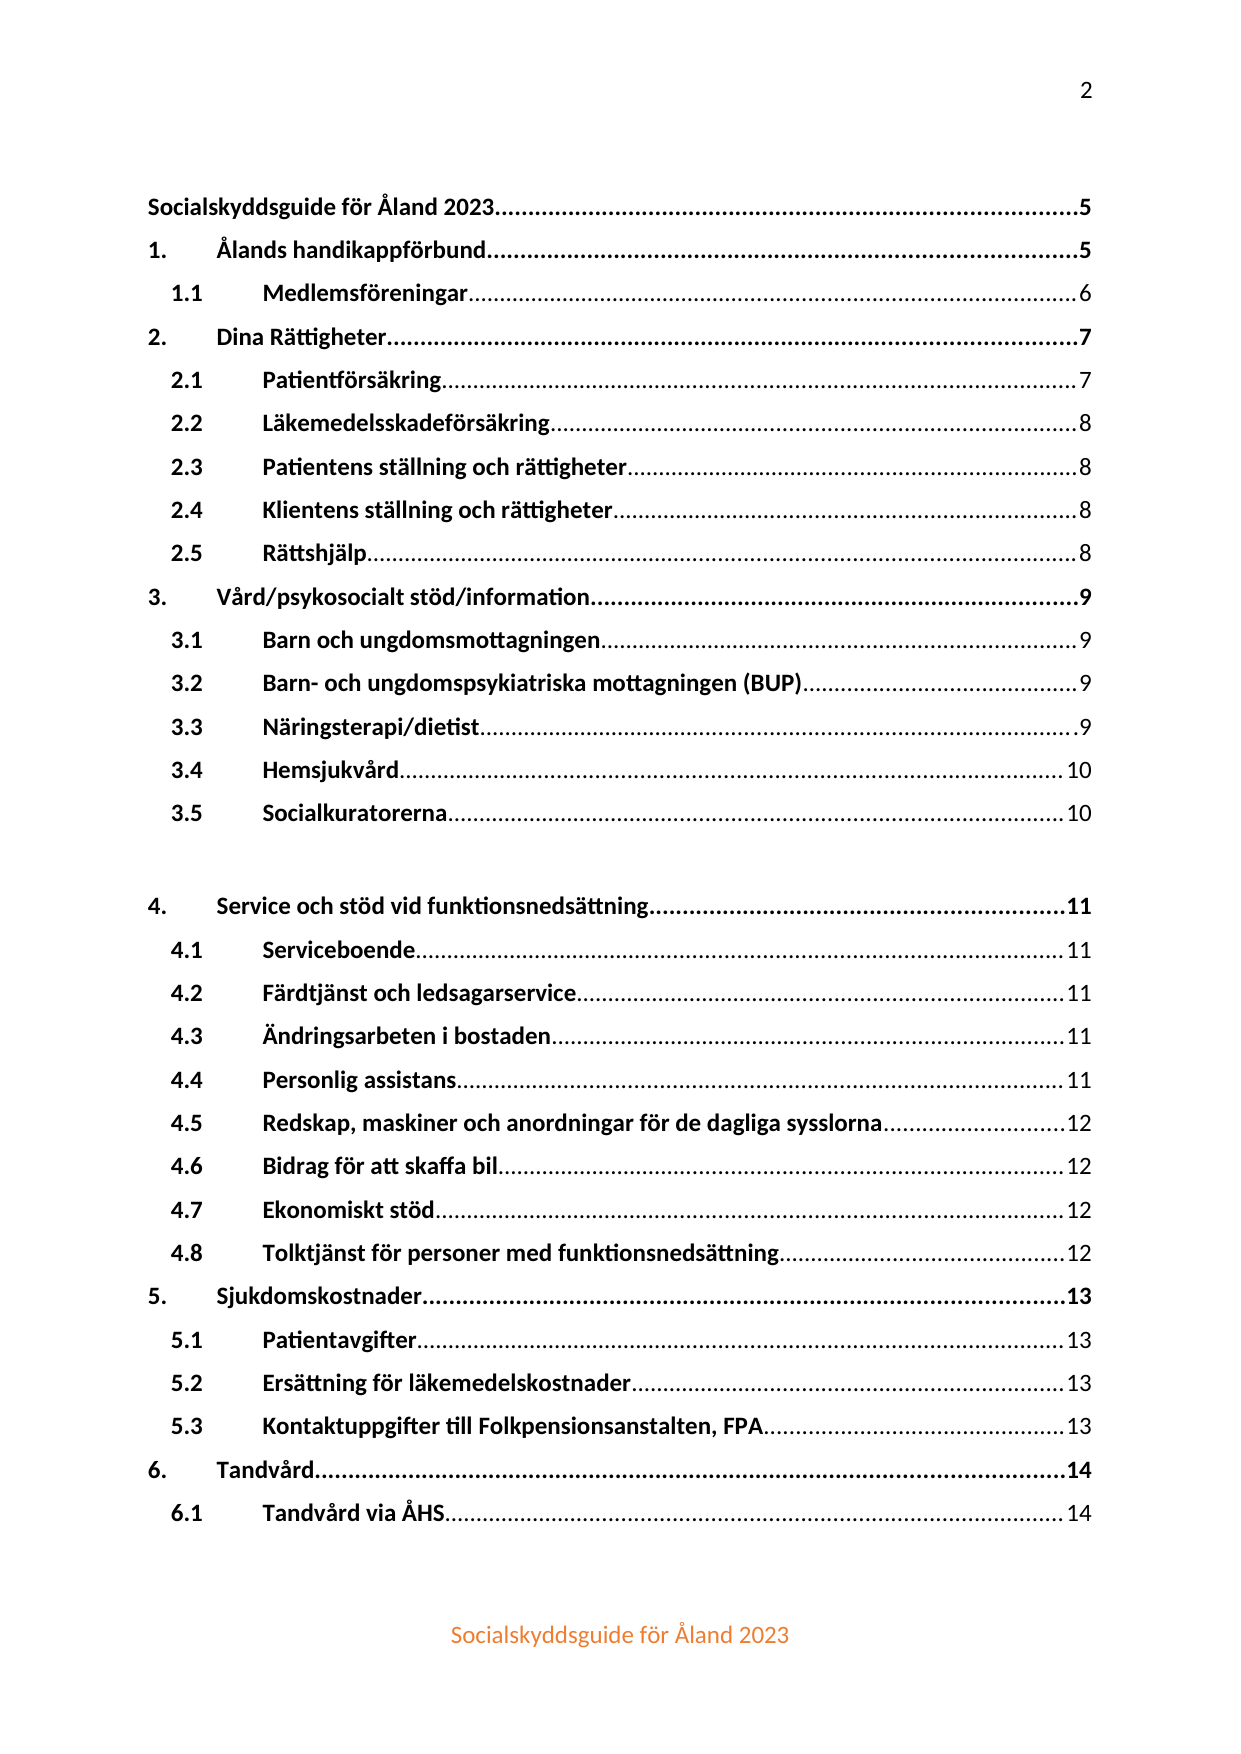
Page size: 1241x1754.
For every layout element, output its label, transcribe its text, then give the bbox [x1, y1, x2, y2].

text 4.3 Ändringsarbeten i bostaden 11 [171, 1021, 1093, 1051]
text 3.4 Hemsjukvård 10 [171, 754, 1093, 785]
text 2.5 Rättshjälp 8 [171, 538, 1093, 568]
text 2.1 Patientförsäkring 7 [171, 364, 1093, 395]
text 2.3 Patientens ställning och rättigheter 8 [171, 451, 1093, 481]
text 2.2 Läkemedelsskadeförsäkring 8 [171, 408, 1093, 438]
text 4.8 Tolktjänst för personer med funktionsnedsättning 12 [171, 1237, 1093, 1268]
text 3.2 Barn- och ungdomspsykiatriska mottagningen (BUP) 9 [171, 668, 1093, 698]
text 4.1 Serviceboende 11 [171, 934, 1093, 964]
text 3.5 Socialkuratorerna 10 [171, 798, 1093, 828]
text 5. Sjukdomskostnader 13 [148, 1281, 1093, 1311]
text 2.4 Klientens ställning och rättigheter 8 [171, 494, 1093, 525]
text 1.1 Medlemsföreningar 6 [171, 278, 1093, 308]
text Socialskyddsguide för Åland 2023 5 [148, 191, 1093, 221]
text 6. Tandvård 14 [148, 1454, 1093, 1484]
text 5.3 Kontaktuppgifter till Folkpensionsanstalten, FPA 13 [171, 1411, 1093, 1441]
text 3.1 Barn och ungdomsmottagningen 9 [171, 624, 1093, 655]
text 4.6 Bidrag för att skaffa bil 12 [171, 1151, 1093, 1181]
text 4.2 Färdtjänst och ledsagarservice 11 [171, 977, 1093, 1008]
text 5.1 Patientavgifter 13 [171, 1324, 1093, 1354]
text 3. Vård/psykosocialt stöd/information 9 [148, 581, 1093, 611]
text 1. Ålands handikappförbund 5 [148, 234, 1093, 265]
text 4. Service och stöd vid funktionsnedsättning 11 [148, 891, 1093, 921]
text 4.7 Ekonomiskt stöd 12 [171, 1194, 1093, 1224]
text 4.4 Personlig assistans 11 [171, 1064, 1093, 1094]
text 2. Dina Rättigheter 7 [148, 321, 1093, 351]
text 4.5 Redskap, maskiner och anordningar för de dagliga sysslorna 12 [171, 1107, 1093, 1138]
text 6.1 Tandvård via ÅHS 14 [171, 1497, 1093, 1528]
text 3.3 Näringsterapi/dietist .9 [171, 711, 1093, 741]
text 5.2 Ersättning för läkemedelskostnader 13 [171, 1367, 1093, 1398]
